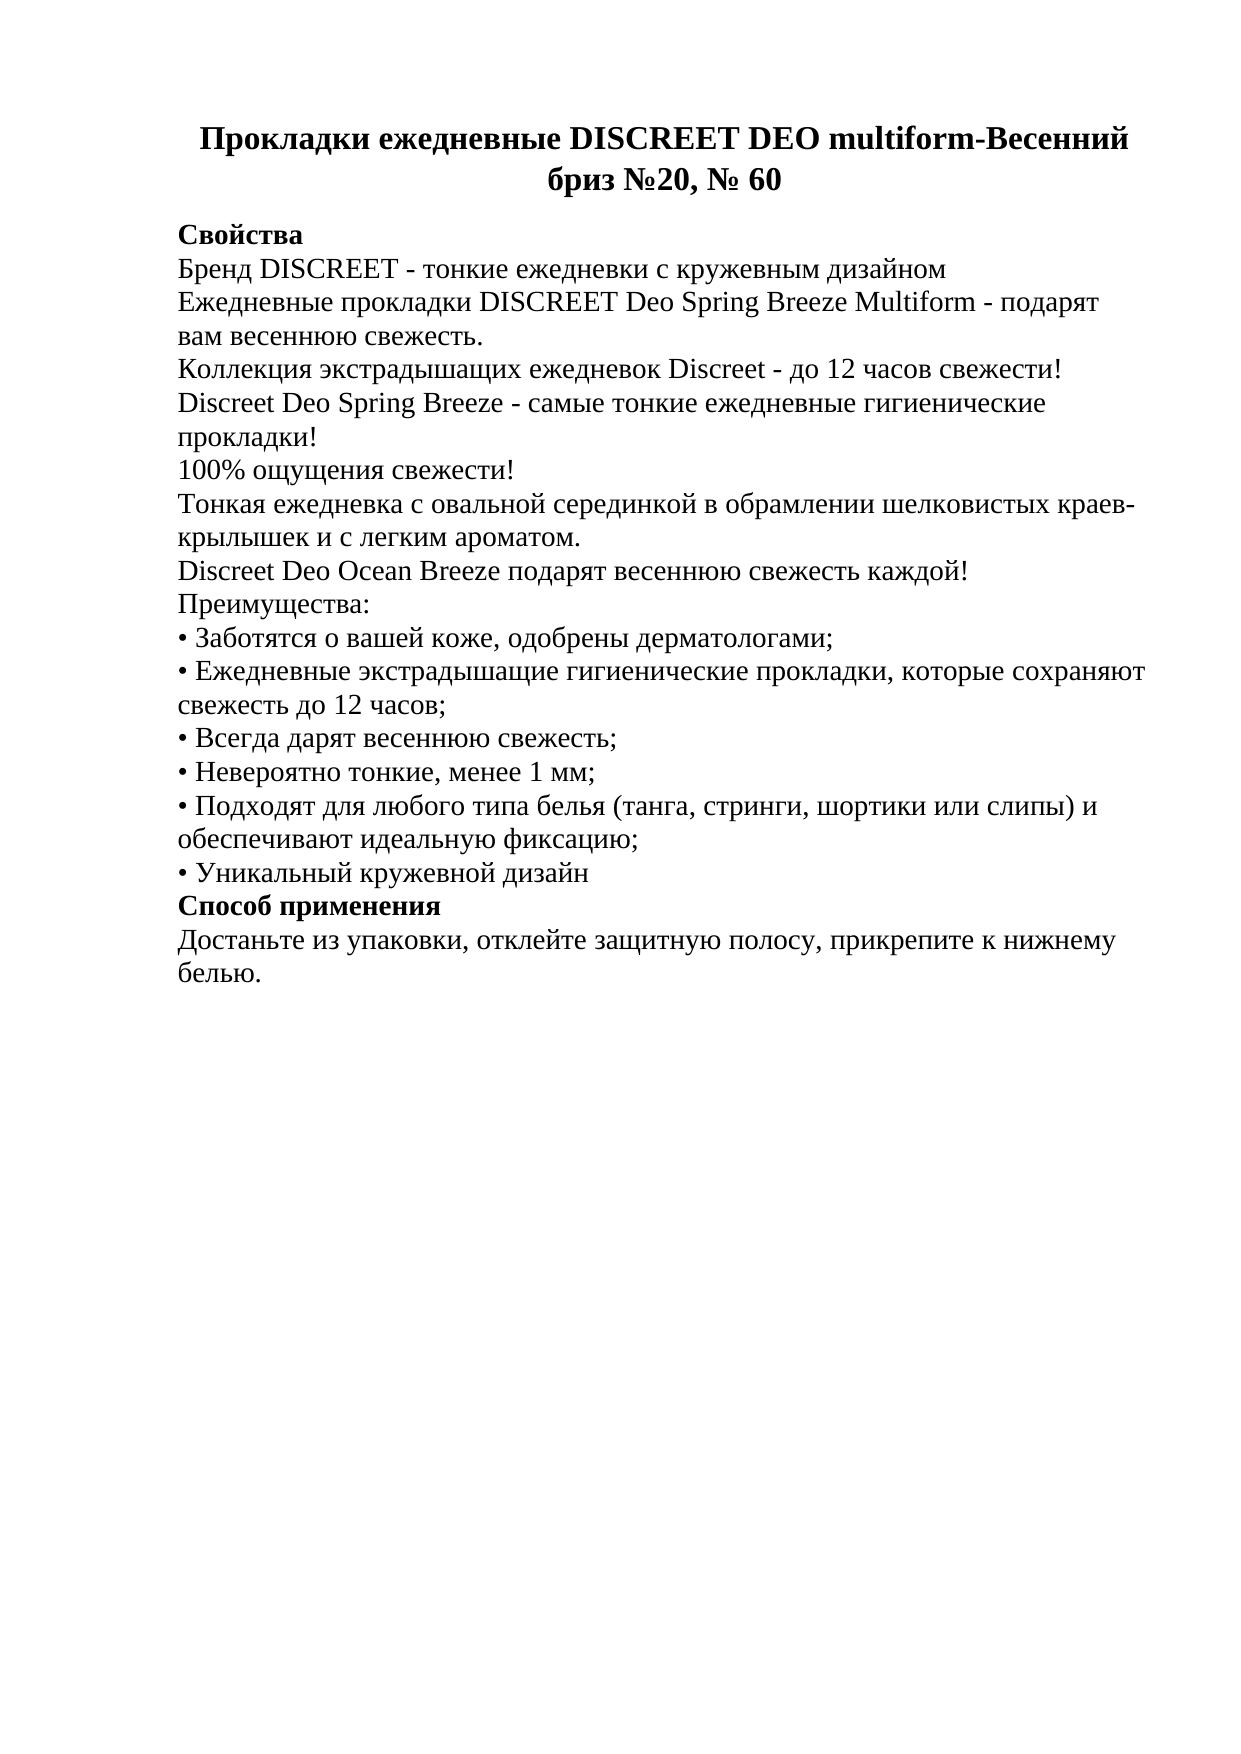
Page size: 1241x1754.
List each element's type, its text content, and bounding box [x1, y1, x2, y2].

text • Невероятно тонкие, менее 1 мм; [177, 754, 1152, 788]
text • Уникальный кружевной дизайн [177, 855, 1152, 888]
text Discreet Deo Ocean Breeze подарят весеннюю свежесть каждой! [177, 553, 1152, 586]
text • Всегда дарят весеннюю свежесть; [177, 721, 1152, 754]
text • Ежедневные экстрадышащие гигиенические прокладки, которые сохраняют свежесть до 12 часов; [177, 653, 1152, 721]
text • Подходят для любого типа белья (танга, стринги, шортики или слипы) и обеспечивают идеальную фиксацию; [177, 788, 1152, 855]
text Прокладки ежедневные DISCREET DEO multiform-Весенний бриз №20, № 60 [177, 118, 1152, 198]
text Свойства [177, 217, 1152, 251]
text Бренд DISCREET - тонкие ежедневки с кружевным дизайном Ежедневные прокладки DISCREET Deo Spring Breeze Multiform - подарят вам весеннюю свежесть. Коллекция экстрадышащих ежедневок Discreet - до 12 часов свежести! Discreet Deo Spring Breeze - самые тонкие ежедневные гигиенические прокладки! 100% ощущения свежести! Тонкая ежедневка с овальной серединкой в обрамлении шелковистых краев-крылышек и с легким ароматом. [177, 251, 1152, 553]
text Способ применения [177, 888, 1152, 922]
text Преимущества: [177, 586, 1152, 620]
text Достаньте из упаковки, отклейте защитную полосу, прикрепите к нижнему белью. [177, 922, 1152, 989]
text • Заботятся о вашей коже, одобрены дерматологами; [177, 620, 1152, 653]
